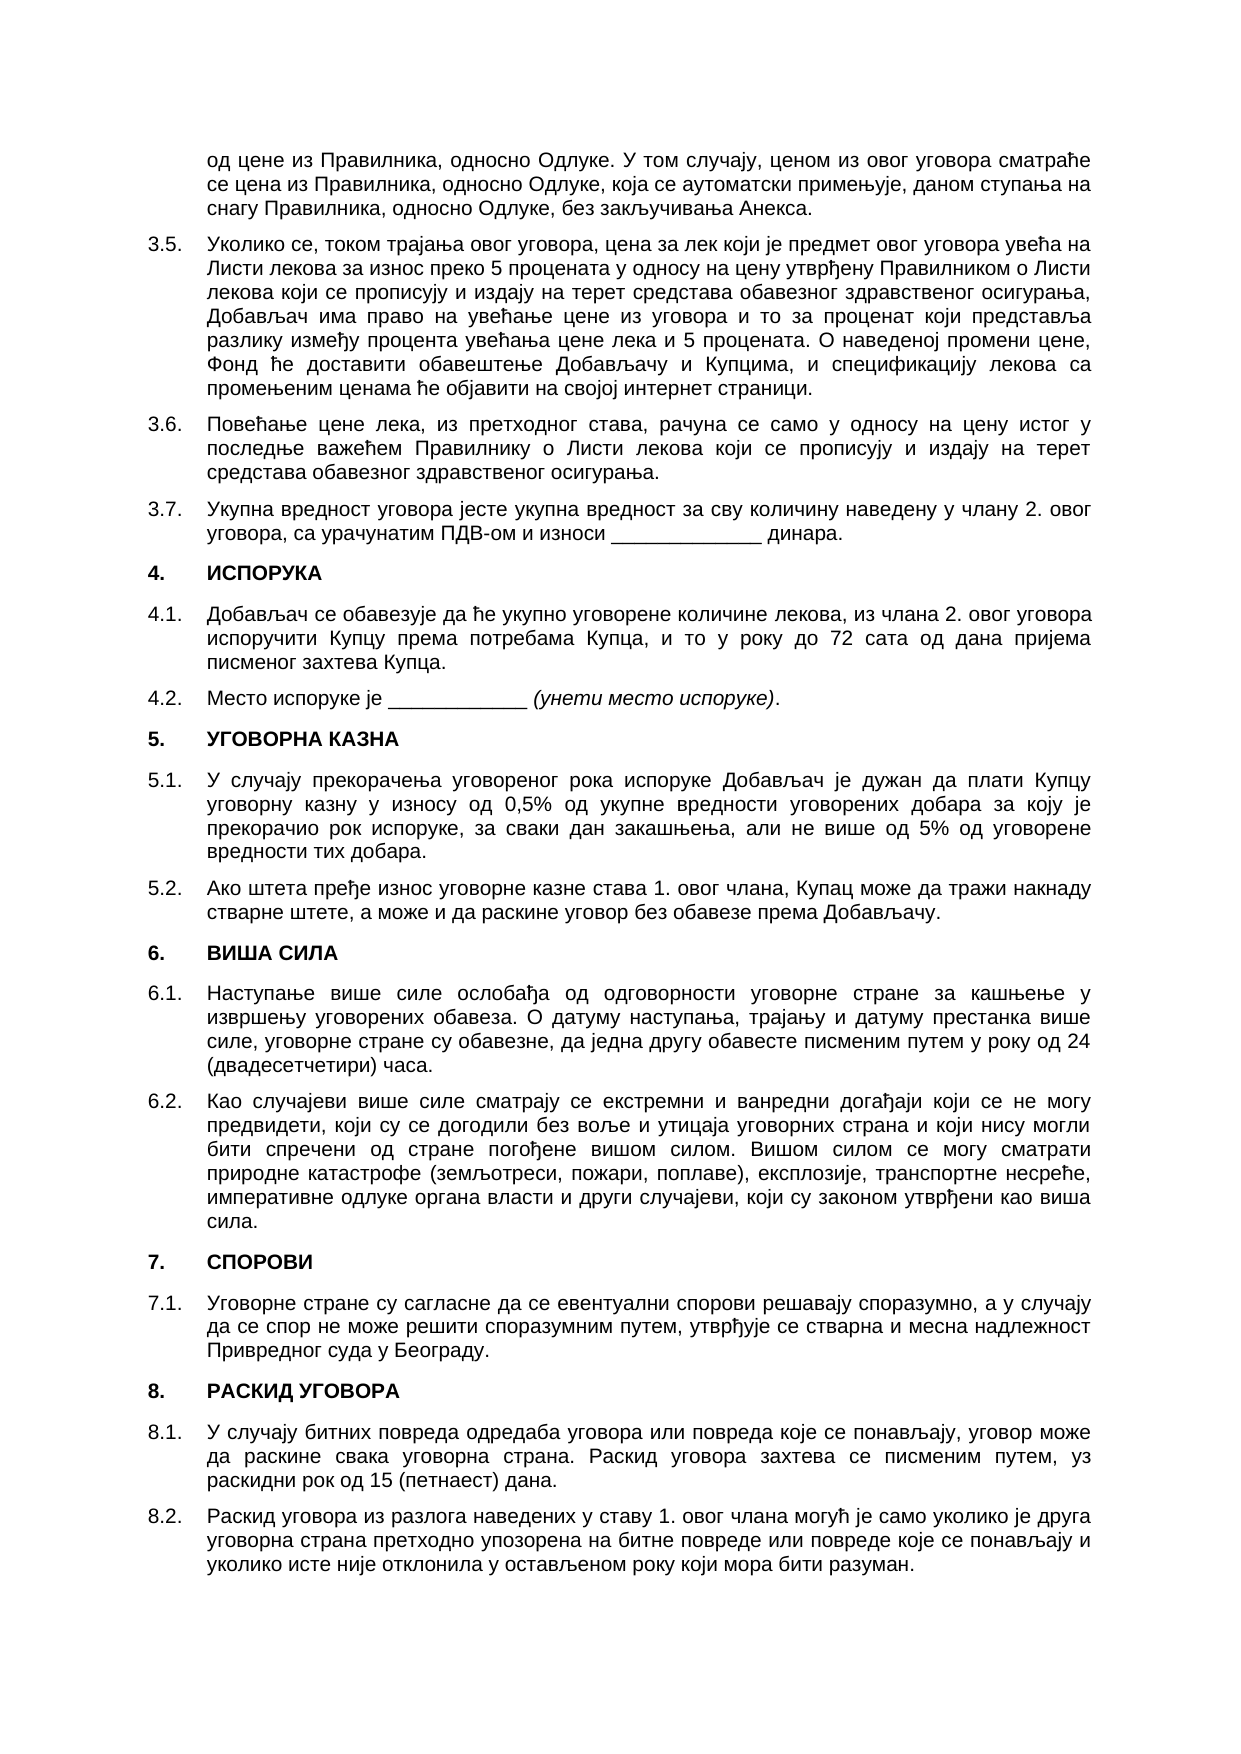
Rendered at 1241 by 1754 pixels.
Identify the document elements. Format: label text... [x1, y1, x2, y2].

list Наступање више силе ослобађа од одговорности уговорне стране за кашњење у извршењу уговорених обавеза. О датуму наступања, трајању и датуму престанка више силе, уговорне стране су обавезне, да једна другу обавесте писменим путем у року од 24 (двадесетчетири) часа. [148, 981, 1092, 1077]
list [148, 148, 1092, 219]
list Повећање цене лека, из претходног става, рачуна се само у односу на цену истог у последње важећем Правилнику о Листи лекова који се прописују и издају на терет средстава обавезног здравственог осигурања. [148, 412, 1092, 484]
list Уколико се, током трајања овог уговора, цена за лек који је предмет овог уговора увећа на Листи лекова за износ преко 5 процената у односу на цену утврђену Правилником о Листи лекова који се прописују и издају на терет средстава обавезног здравственог осигурања, Добављач има право на увећање цене из уговора и то за проценат који представља разлику између процента увећања цене лека и 5 процената. О наведеној промени цене, Фонд ће доставити обавештење Добављачу и Купцима, и спецификацију лекова са промењеним ценама ће објавити на својој интернет страници. [148, 232, 1092, 400]
list СПОРОВИ [148, 1250, 1092, 1274]
list Место испоруке је ____________ (унети место испоруке). [148, 686, 1092, 710]
list ВИША СИЛА [148, 940, 1092, 964]
list Као случајеви више силе сматрају се екстремни и ванредни догађаји који се не могу предвидети, који су се догодили без воље и утицаја уговорних страна и који нису могли бити спречени од стране погођене вишом силом. Вишом силом се могу сматрати природне катастрофе (земљотреси, пожари, поплаве), експлозије, транспортне несреће, императивне одлуке органа власти и други случајеви, који су законом утврђени као виша сила. [148, 1089, 1092, 1233]
list УГОВОРНА КАЗНА [148, 727, 1092, 751]
list Добављач се обавезује да ће укупно уговорене количине лекова, из члана 2. овог уговора испоручити Купцу према потребама Купца, и то у року до 72 сатa од дана пријема писменог захтева Купца. [148, 602, 1092, 674]
list РАСКИД УГОВОРА [148, 1379, 1092, 1403]
list Раскид уговора из разлога наведених у ставу 1. овог члана могућ је само уколико је друга уговорна страна претходно упозорена на битне повреде или повреде које се понављају и уколико исте није отклонила у остављеном року који мора бити разуман. [148, 1504, 1092, 1576]
list Укупна вредност уговора јесте укупна вредност за сву количину наведену у члану 2. овог уговора, са урачунатим ПДВ-ом и износи _____________ динара. [148, 497, 1092, 544]
list У случају битних повреда одредаба уговора или повреда које се понављају, уговор може да раскине свака уговорна страна. Раскид уговора захтева се писменим путем, уз раскидни рок од 15 (петнаест) дана. [148, 1419, 1092, 1491]
list ИСПОРУКА [148, 561, 1092, 585]
list У случају прекорачења уговореног рока испоруке Добављач је дужан да плати Купцу уговорну казну у износу од 0,5% од укупне вредности уговорених добара за коју је прекорачио рок испоруке, за сваки дан закашњења, али не више од 5% од уговорене вредности тих добара. [148, 767, 1092, 863]
list Уговорне стране су сагласне да се евентуални спорови решавају споразумно, а у случају да се спор не може решити споразумним путем, утврђује се стварна и месна надлежност Привредног суда у Београду. [148, 1290, 1092, 1362]
list Ако штета пређе износ уговорне казне става 1. овог члана, Купац може да тражи накнаду стварне штете, а може и да раскине уговор без обавезе према Добављачу. [148, 876, 1092, 924]
